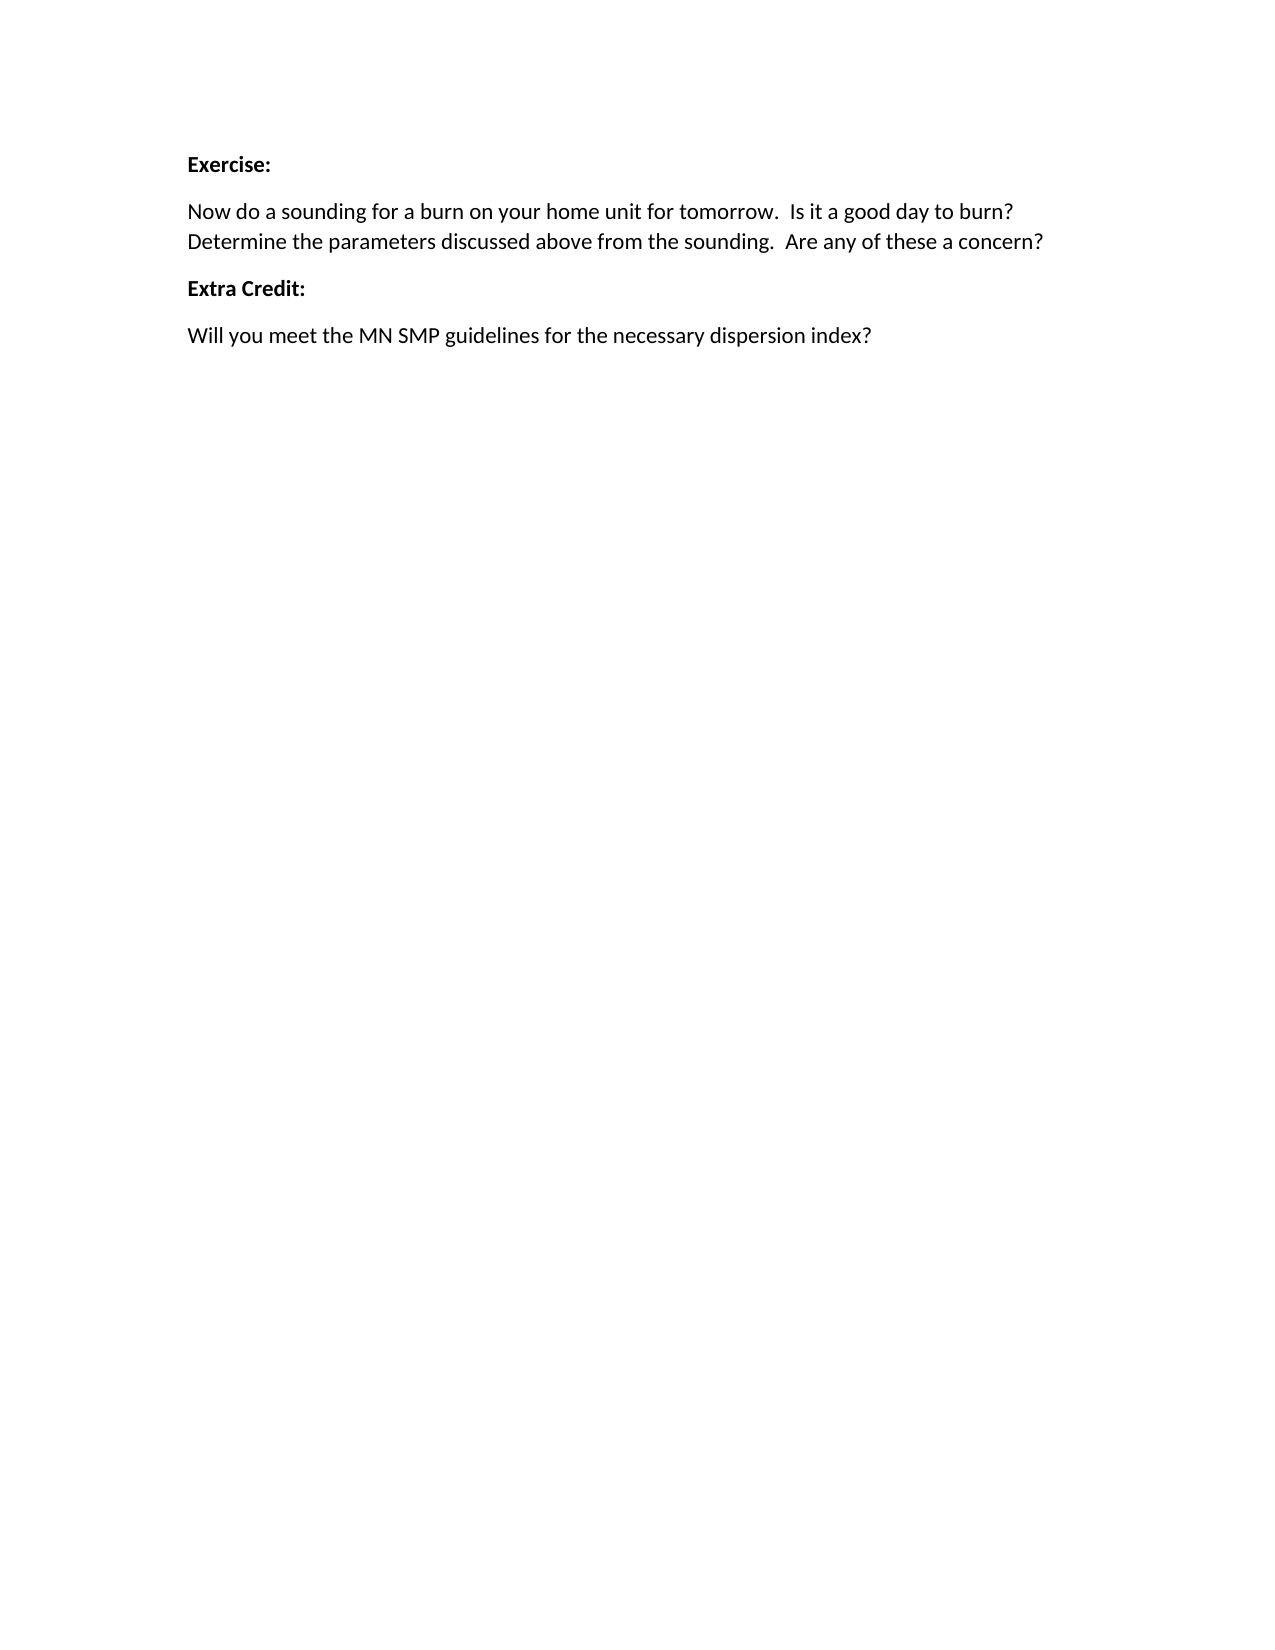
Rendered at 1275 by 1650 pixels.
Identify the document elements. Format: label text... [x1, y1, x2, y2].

text Now do a sounding for a burn on your home unit for tomorrow. Is it a good day to burn? Determine the parameters discussed above from the sounding. Are any of these a concern? [187, 197, 1125, 255]
text Extra Credit: [187, 274, 1125, 302]
text Will you meet the MN SMP guidelines for the necessary dispersion index? [187, 321, 1125, 349]
text Exercise: [187, 150, 1125, 178]
